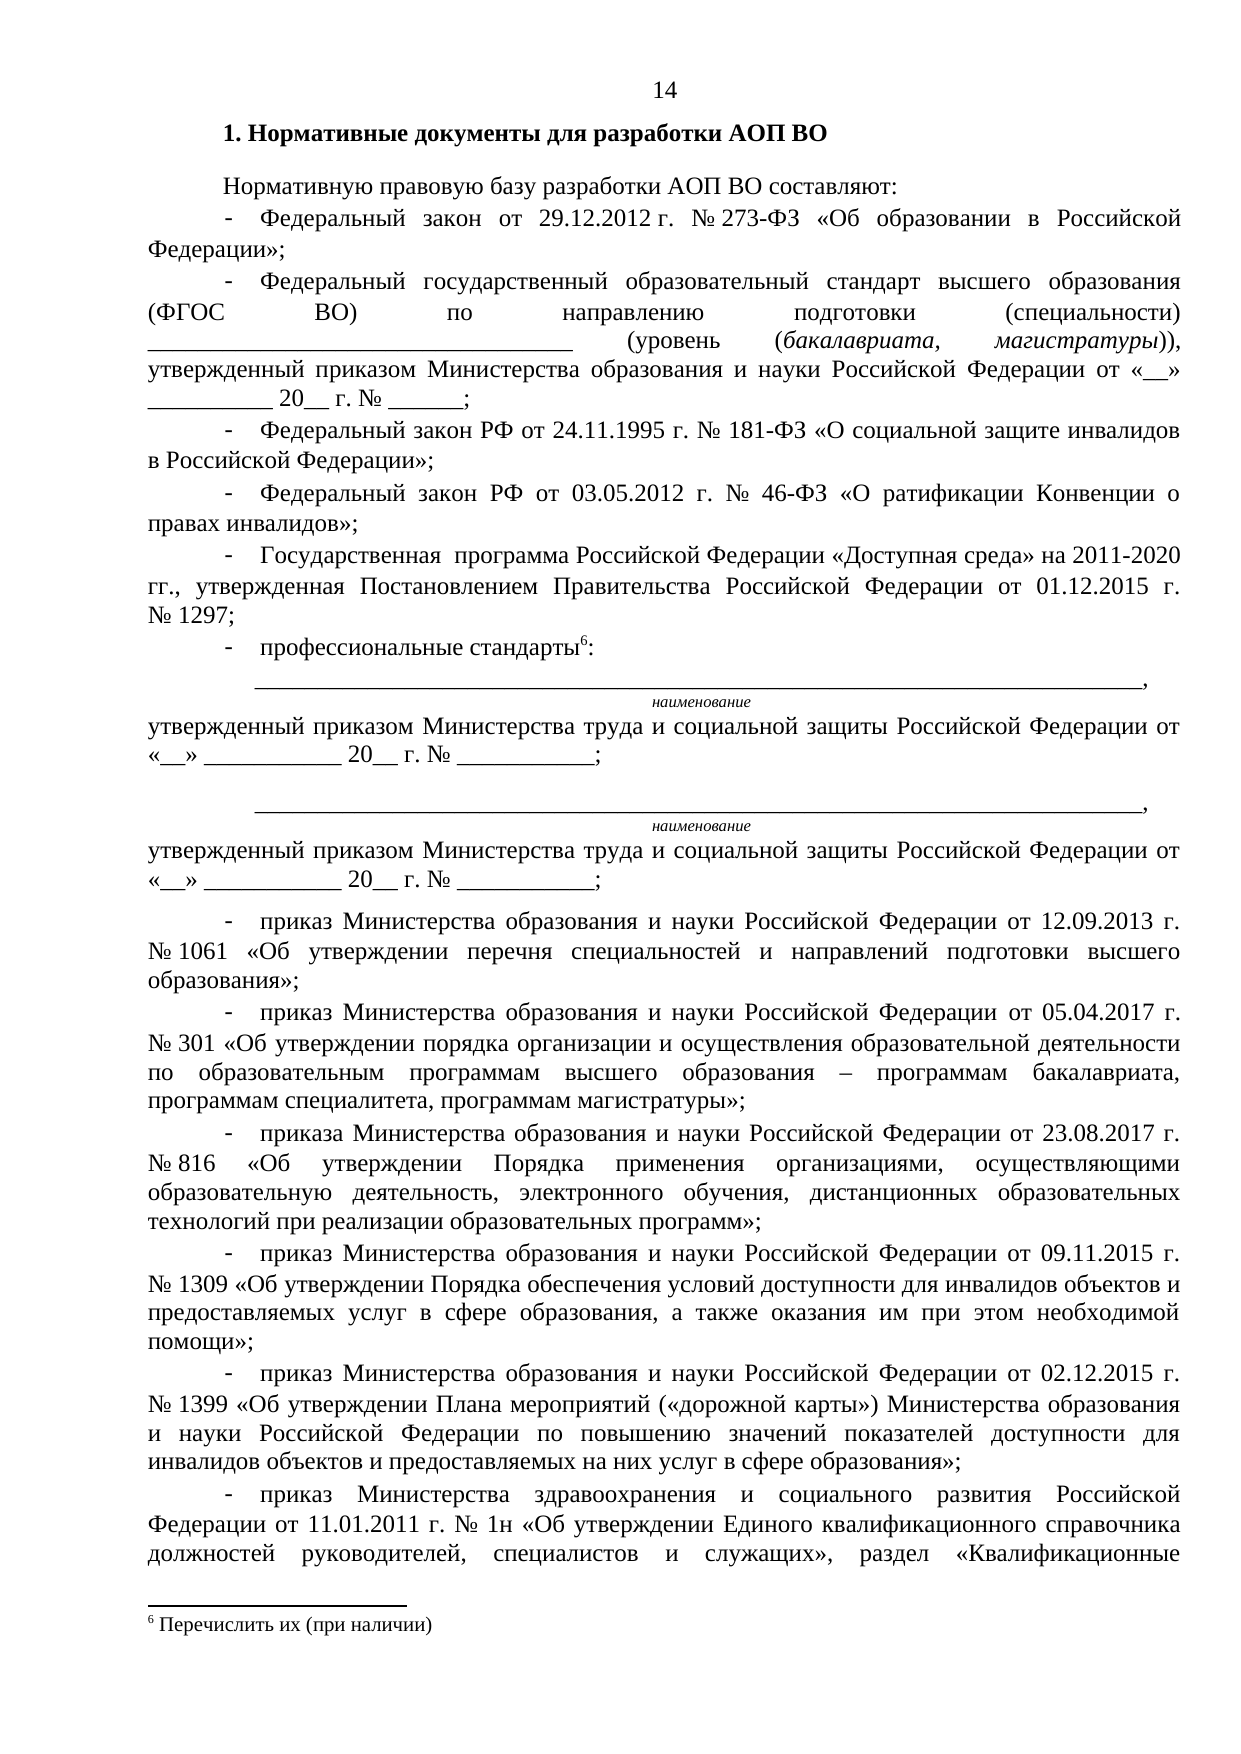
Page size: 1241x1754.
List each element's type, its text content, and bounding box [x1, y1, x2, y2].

text утвержденный приказом Министерства труда и социальной защиты Российской Федерации от «__» ___________ 20__ г. № ___________; [148, 711, 1181, 768]
text утвержденный приказом Министерства труда и социальной защиты Российской Федерации от «__» ___________ 20__ г. № ___________; [148, 835, 1181, 893]
list Федеральный закон от 29.12.2012 г. № 273-ФЗ «Об образовании в Российской Федерации»; [148, 200, 1181, 262]
text _______________________________________________________________________, наименование [222, 663, 1181, 711]
list приказ Министерства образования и науки Российской Федерации от 09.11.2015 г. № 1309 «Об утверждении Порядка обеспечения условий доступности для инвалидов объектов и предоставляемых услуг в сфере образования, а также оказания им при этом необходимой помощи»; [148, 1234, 1181, 1355]
list Государственная программа Российской Федерации «Доступная среда» на 2011-2020 гг., утвержденная Постановлением Правительства Российской Федерации от 01.12.2015 г. № 1297; [148, 537, 1181, 629]
list Федеральный государственный образовательный стандарт высшего образования (ФГОС ВО) по направлению подготовки (специальности) __________________________________ (уровень (бакалавриата, магистратуры)), утвержденный приказом Министерства образования и науки Российской Федерации от «__» __________ 20__ г. № ______; [148, 262, 1181, 412]
list Федеральный закон РФ от 24.11.1995 г. № 181-ФЗ «О социальной защите инвалидов в Российской Федерации»; [148, 412, 1181, 474]
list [148, 1475, 1181, 1567]
list Федеральный закон РФ от 03.05.2012 г. № 46-ФЗ «О ратификации Конвенции о правах инвалидов»; [148, 474, 1181, 537]
list приказ Министерства образования и науки Российской Федерации от 12.09.2013 г. № 1061 «Об утверждении перечня специальностей и направлений подготовки высшего образования»; [148, 902, 1181, 994]
list приказ Министерства образования и науки Российской Федерации от 05.04.2017 г. № 301 «Об утверждении порядка организации и осуществления образовательной деятельности по образовательным программам высшего образования – программам бакалавриата, программам специалитета, программам магистратуры»; [148, 994, 1181, 1114]
list приказа Министерства образования и науки Российской Федерации от 23.08.2017 г. № 816 «Об утверждении Порядка применения организациями, осуществляющими образовательную деятельность, электронного обучения, дистанционных образовательных технологий при реализации образовательных программ»; [148, 1114, 1181, 1234]
list приказ Министерства образования и науки Российской Федерации от 02.12.2015 г. № 1399 «Об утверждении Плана мероприятий («дорожной карты») Министерства образования и науки Российской Федерации по повышению значений показателей доступности для инвалидов объектов и предоставляемых на них услуг в сфере образования»; [148, 1355, 1181, 1475]
text Нормативную правовую базу разработки АОП ВО составляют: [148, 171, 1181, 200]
text _______________________________________________________________________, наименование [222, 787, 1181, 835]
list профессиональные стандарты: [148, 629, 1181, 663]
text 1. Нормативные документы для разработки АОП ВО [148, 118, 1181, 147]
